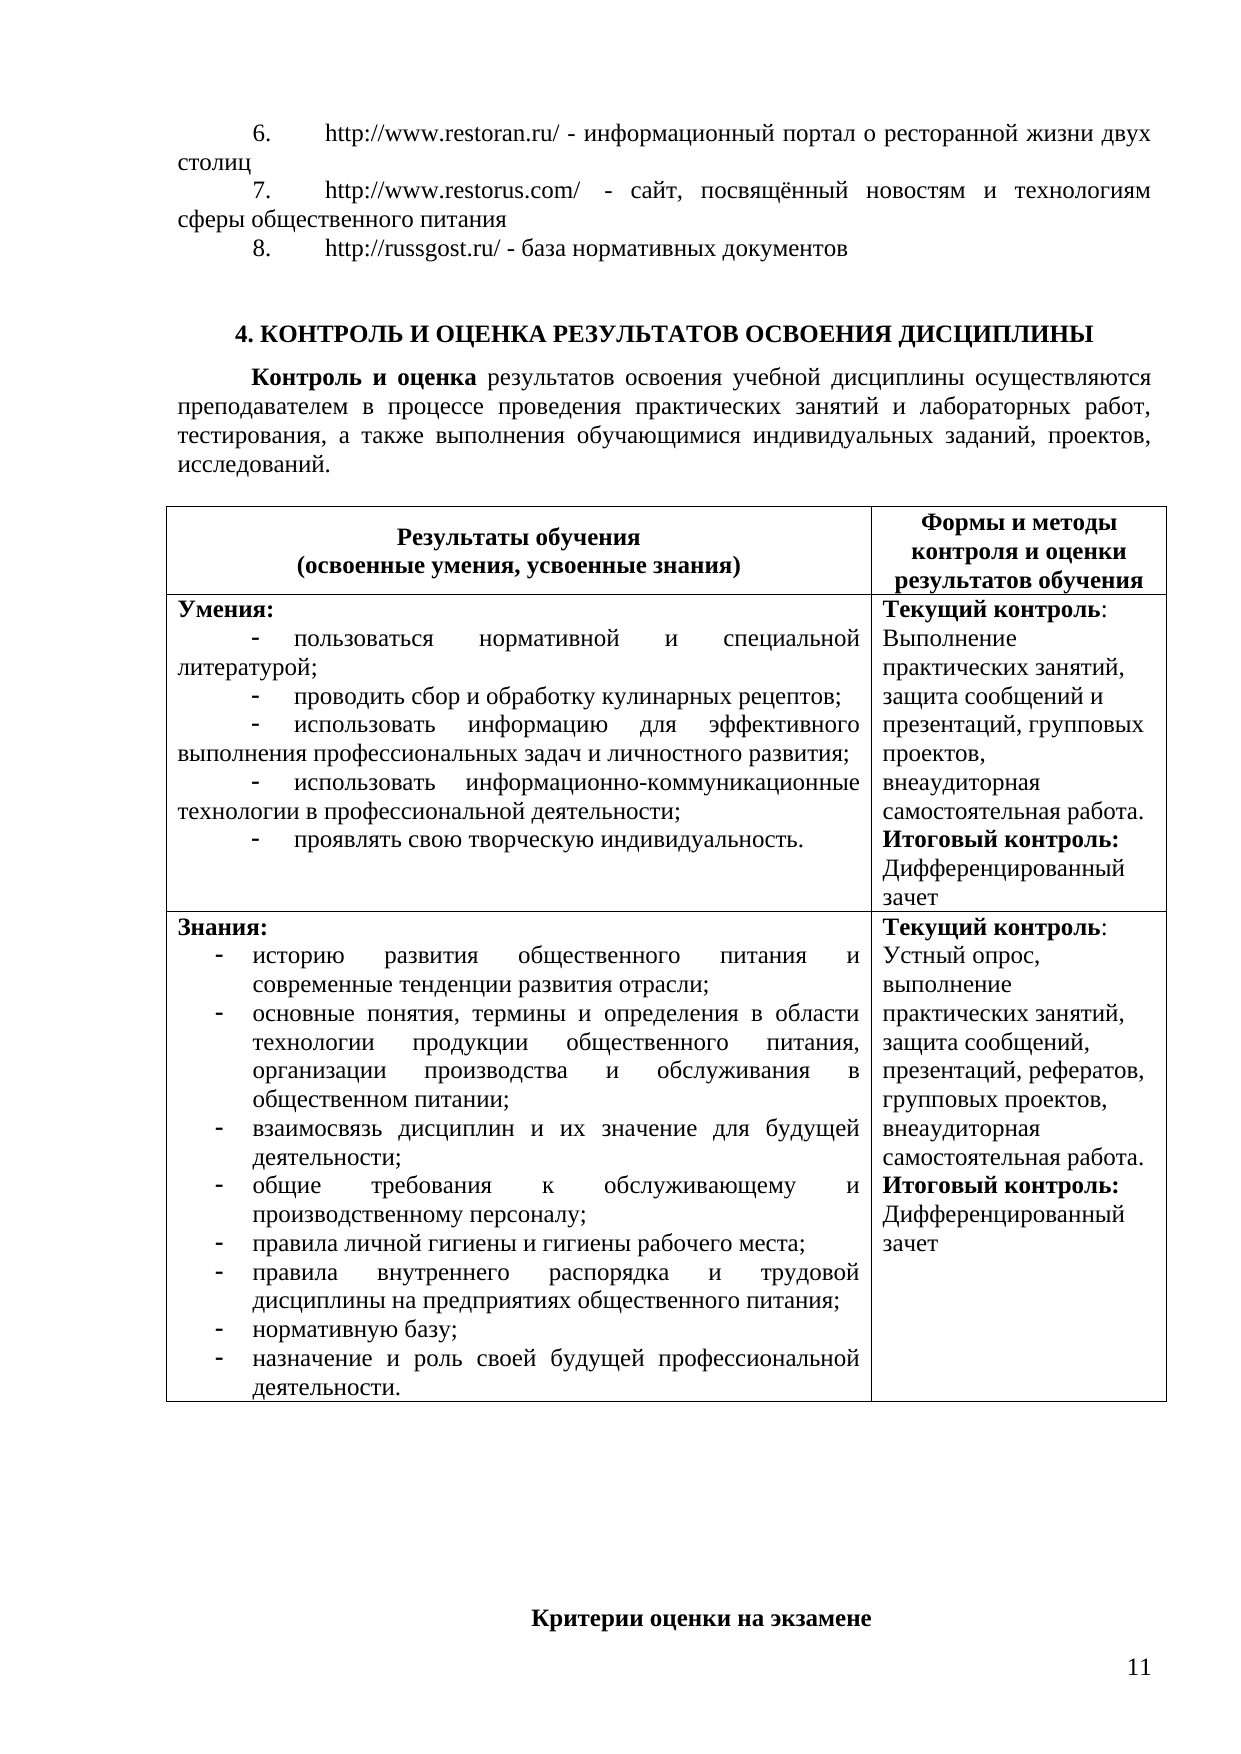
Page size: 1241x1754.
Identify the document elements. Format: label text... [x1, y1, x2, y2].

list http://russgost.ru/ - база нормативных документов [177, 233, 1152, 262]
text Контроль и оценка результатов освоения учебной дисциплины осуществляются преподавателем в процессе проведения практических занятий и лабораторных работ, тестирования, а также выполнения обучающимися индивидуальных заданий, проектов, исследований. [177, 362, 1152, 477]
table_cell Текущий контроль: Устный опрос, выполнение практических занятий, защита сообщений, презентаций, рефератов, групповых проектов, внеаудиторная самостоятельная работа. Итоговый контроль: Дифференцированный зачет [872, 912, 1166, 1401]
table_cell Умения: пользоваться нормативной и специальной литературой; проводить сбор и обработку кулинарных рецептов; использовать информацию для эффективного выполнения профессиональных задач и личностного развития; использовать информационно-коммуникационные технологии в профессиональной деятельности; проявлять свою творческую индивидуальность. [167, 595, 871, 911]
table_cell Текущий контроль: Выполнение практических занятий, защита сообщений и презентаций, групповых проектов, внеаудиторная самостоятельная работа. Итоговый контроль: Дифференцированный зачет [872, 595, 1166, 911]
table_header Результаты обучения (освоенные умения, усвоенные знания) [167, 507, 871, 593]
table_cell Знания: историю развития общественного питания и современные тенденции развития отрасли; основные понятия, термины и определения в области технологии продукции общественного питания, организации производства и обслуживания в общественном питании; взаимосвязь дисциплин и их значение для будущей деятельности; общие требования к обслуживающему и производственному персоналу; правила личной гигиены и гигиены рабочего места; правила внутреннего распорядка и трудовой дисциплины на предприятиях общественного питания; нормативную базу; назначение и роль своей будущей профессиональной деятельности. [167, 912, 871, 1401]
subtitle 4. Контроль и оценка результатов освоения Дисциплины [177, 319, 1152, 348]
table_header Формы и методы контроля и оценки результатов обучения [872, 507, 1166, 593]
text Критерии оценки на экзамене [177, 1603, 1152, 1632]
list http://www.restorus.com/ - сайт, посвящённый новостям и технологиям сферы общественного питания [177, 176, 1152, 233]
list http://www.restoran.ru/ - информационный портал о ресторанной жизни двух столиц [177, 118, 1152, 176]
